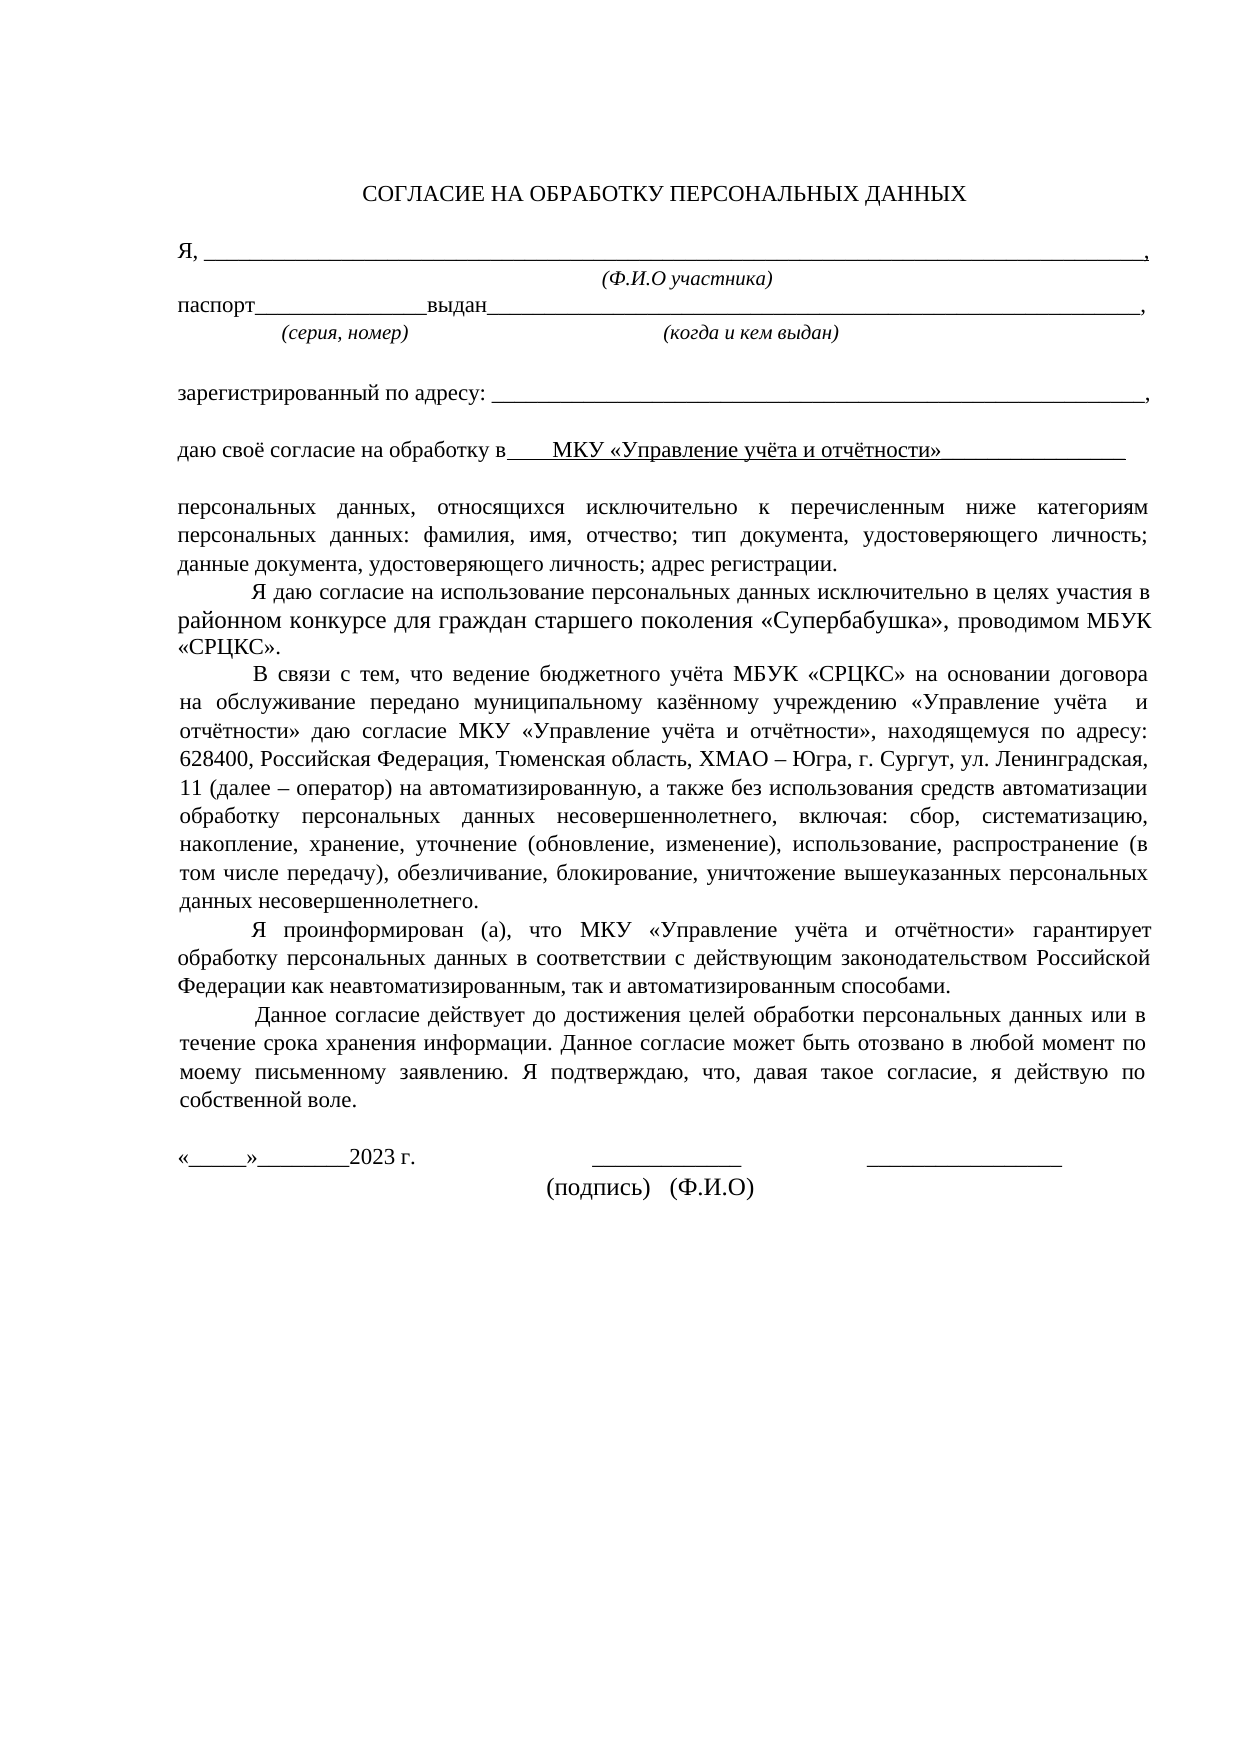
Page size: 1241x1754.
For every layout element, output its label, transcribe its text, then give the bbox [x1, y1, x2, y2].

text зарегистрированный по адресу: _________________________________________________________, [177, 379, 1197, 406]
text (серия, номер) (когда и кем выдан) [177, 320, 1197, 344]
text Я даю согласие на использование персональных данных исключительно в целях участия в районном конкурсе для граждан старшего поколения «Супербабушка», проводимом МБУК «СРЦКС». [177, 578, 1152, 660]
text СОГЛАСИЕ НА ОБРАБОТКУ ПЕРСОНАЛЬНЫХ ДАННЫХ [177, 180, 1152, 206]
text даю своё согласие на обработку в МКУ «Управление учёта и отчётности»________________ [177, 436, 1197, 462]
text Данное согласие действует до достижения целей обработки персональных данных или в течение срока хранения информации. Данное согласие может быть отозвано в любой момент по моему письменному заявлению. Я подтверждаю, что, давая такое согласие, я действую по собственной воле. [179, 1001, 1147, 1113]
text паспорт выдан_________________________________________________________, [177, 291, 1197, 318]
text В связи с тем, что ведение бюджетного учёта МБУК «СРЦКС» на основании договора на обслуживание передано муниципальному казённому учреждению «Управление учёта и отчётности» даю согласие МКУ «Управление учёта и отчётности», находящемуся по адресу: 628400, Российская Федерация, Тюменская область, ХМАО – Югра, г. Сургут, ул. Ленинградская, 11 (далее – оператор) на автоматизированную, а также без использования средств автоматизации обработку персональных данных несовершеннолетнего, включая: сбор, систематизацию, накопление, хранение, уточнение (обновление, изменение), использование, распространение (в том числе передачу), обезличивание, блокирование, уничтожение вышеуказанных персональных данных несовершеннолетнего. [179, 660, 1149, 914]
text Я проинформирован (а), что МКУ «Управление учёта и отчётности» гарантирует обработку персональных данных в соответствии с действующим законодательством Российской Федерации как неавтоматизированным, так и автоматизированным способами. [177, 916, 1152, 999]
text персональных данных, относящихся исключительно к перечисленным ниже категориям персональных данных: фамилия, имя, отчество; тип документа, удостоверяющего личность; данные документа, удостоверяющего личность; адрес регистрации. [177, 493, 1149, 576]
text (подпись) (Ф.И.О) [177, 1172, 1152, 1200]
text «_____»________2023 г. _____________ _________________ [177, 1143, 1152, 1169]
text Я, __________________________________________________________________________________, [177, 237, 1197, 263]
text (Ф.И.О участника) [177, 265, 1197, 289]
